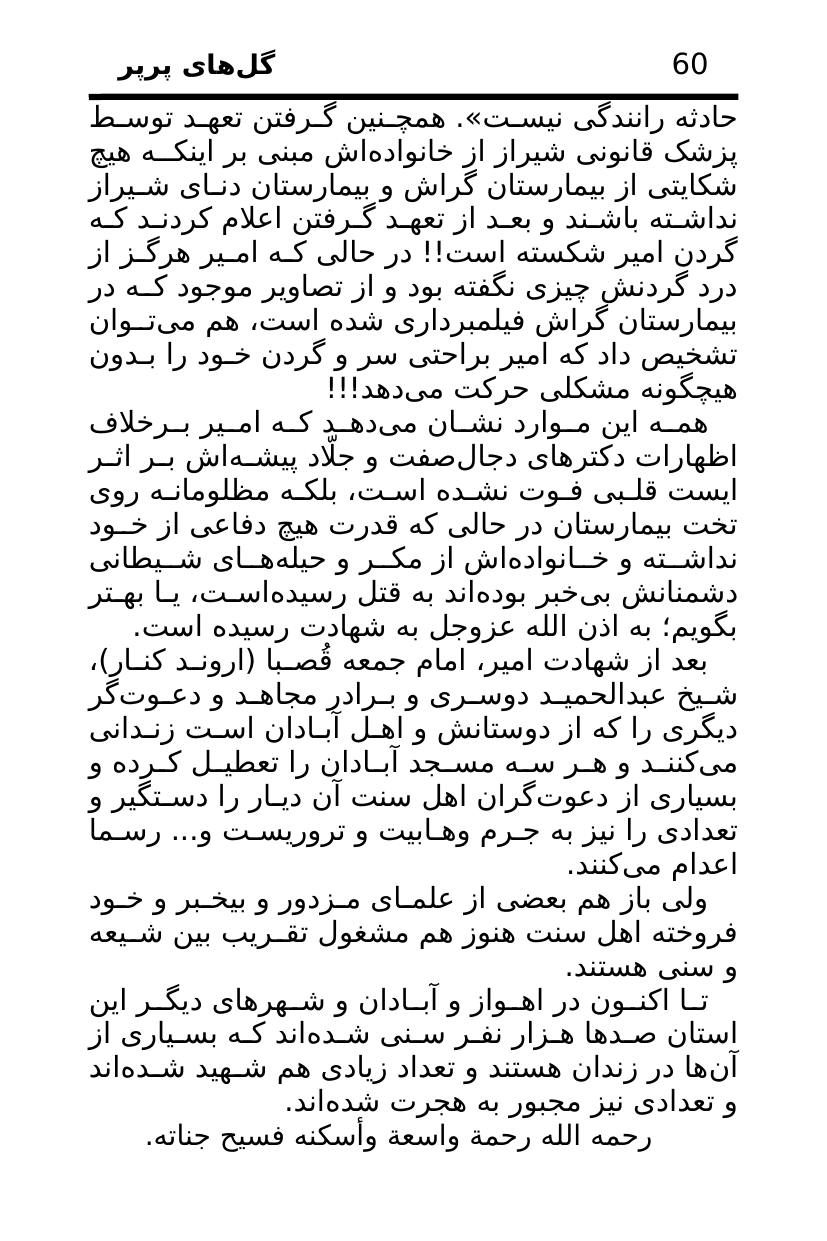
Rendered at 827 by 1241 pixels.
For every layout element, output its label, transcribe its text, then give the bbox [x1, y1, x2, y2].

text بعد از شهادت امیر، امام جمعه قُصبا (اروند کنار)، شیخ عبدالحمید دوسری و برادر مجاهد و دعوت‌گر دیگری را که از دوستانش و اهل آبادان است زندانی می‌کنند و هر سه مسجد آبادان را تعطیل کرده و بسیاری از دعوت‌گران اهل سنت آن دیار را دستگیر و تعدادی را نیز به جرم وهابیت و تروریست و... رسما اعدام می‌کنند. [89, 643, 738, 881]
text ولی باز هم بعضی از علمای مزدور و بیخبر و خود فروخته اهل سنت هنوز هم مشغول تقریب بین شیعه و سنی هستند. [89, 881, 738, 983]
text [89, 100, 738, 406]
text تا اکنون در اهواز و آبادان و شهرهای دیگر این استان صدها هزار نفر سنی شده‌اند که بسیاری از آن‌ها در زندان هستند و تعداد زیادی هم شهید شده‌اند و تعدادی نیز مجبور به هجرت شده‌اند. [89, 983, 738, 1119]
text رحمه الله رحمة واسعة وأسکنه فسیح جناته. [89, 1119, 738, 1151]
text همه این موارد نشان می‌دهد که امیر برخلاف اظهارات دکترهای دجال‌صفت و جلّاد پیشه‌اش بر اثر ایست قلبی فوت نشده است، بلکه مظلومانه روی تخت بیمارستان در حالی که قدرت هیچ دفاعی از خود نداشته و خانواده‌اش از مکر و حیله‌های شیطانی دشمنانش بی‌خبر بوده‌اند به قتل رسیده‌است، یا بهتر بگویم؛ به اذن الله عزوجل به شهادت رسیده است. [89, 406, 738, 643]
